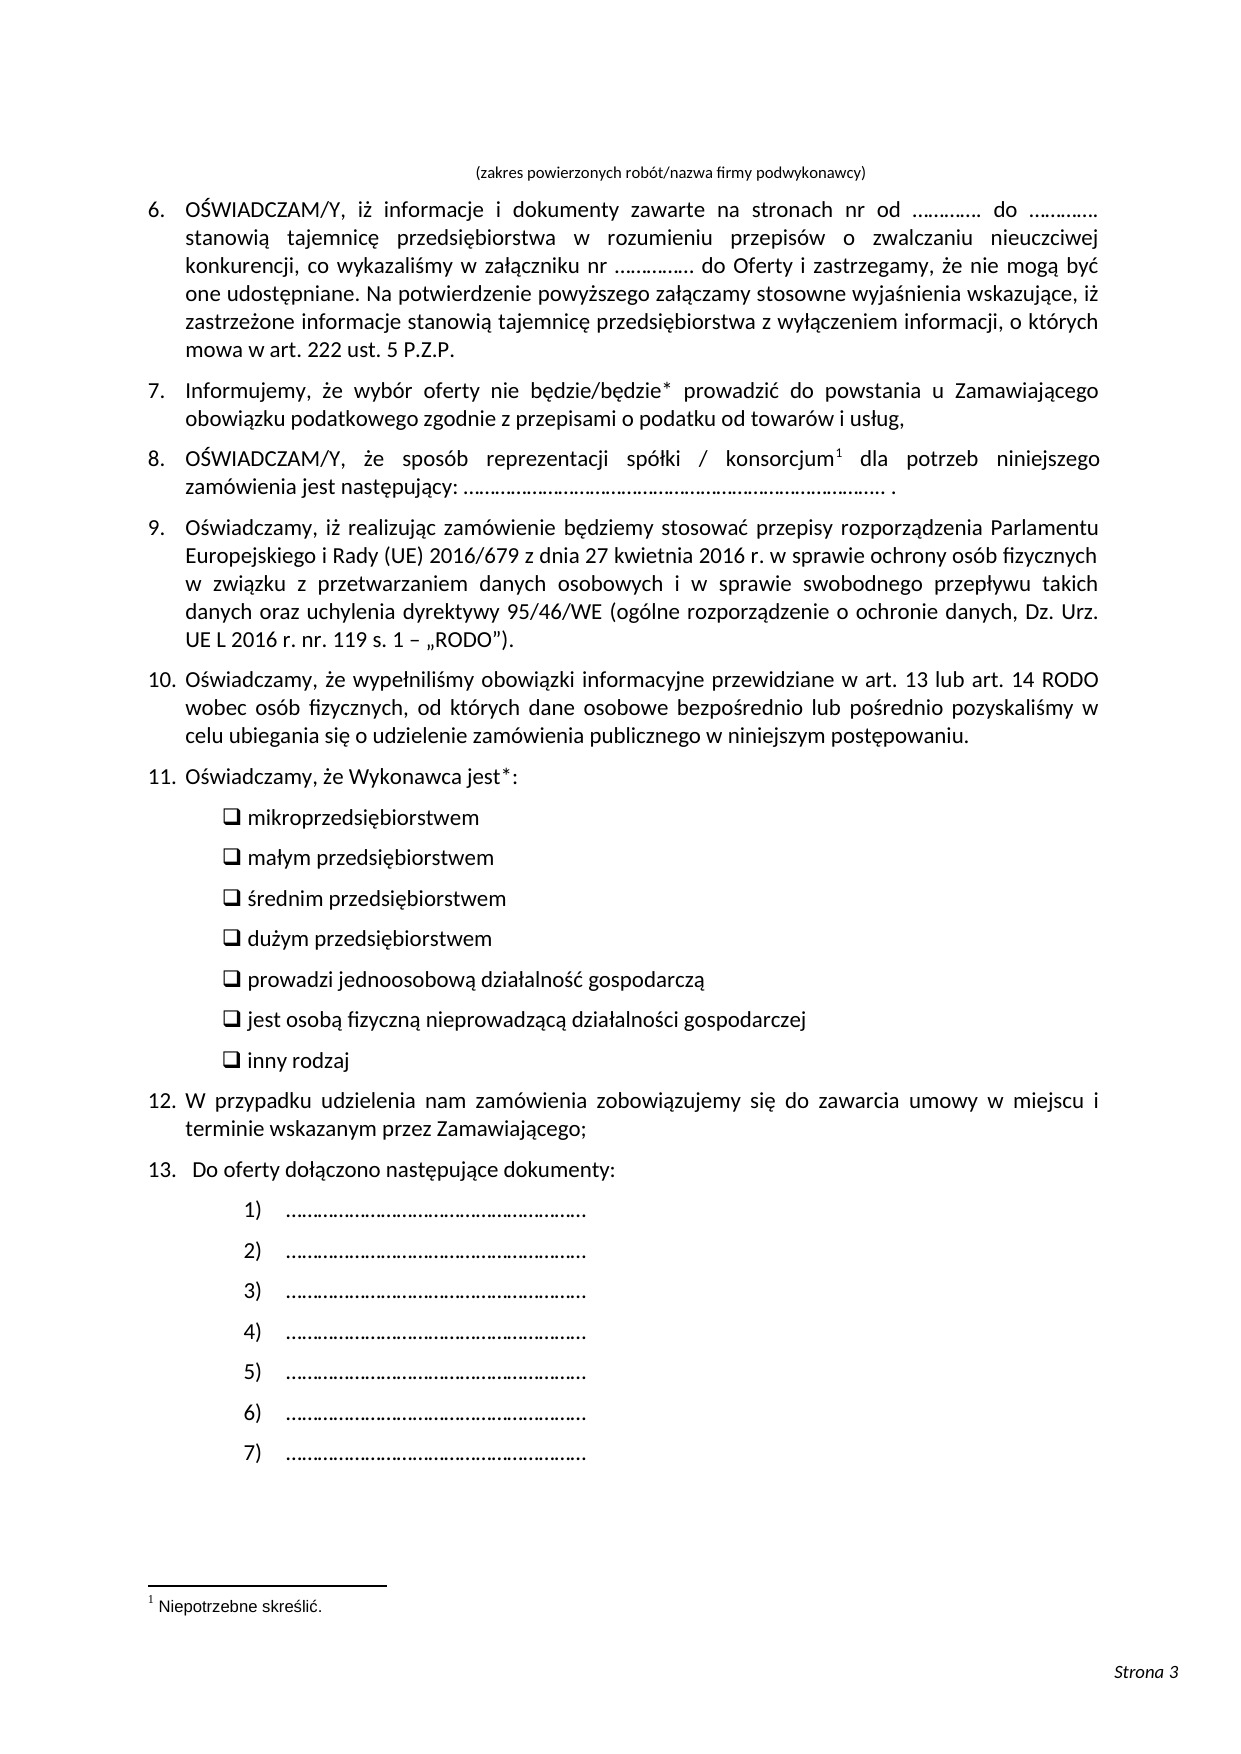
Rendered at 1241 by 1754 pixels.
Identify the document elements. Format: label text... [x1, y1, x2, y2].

list Oświadczamy, że wypełniliśmy obowiązki informacyjne przewidziane w art. 13 lub art. 14 RODO wobec osób fizycznych, od których dane osobowe bezpośrednio lub pośrednio pozyskaliśmy w celu ubiegania się o udzielenie zamówienia publicznego w niniejszym postępowaniu. [148, 666, 1100, 749]
text mikroprzedsiębiorstwem [222, 803, 1100, 831]
text małym przedsiębiorstwem [222, 843, 1100, 871]
list ………………………………………………… [243, 1357, 1100, 1385]
list W przypadku udzielenia nam zamówienia zobowiązujemy się do zawarcia umowy w miejscu i terminie wskazanym przez Zamawiającego; [148, 1086, 1100, 1142]
list ………………………………………………… [243, 1398, 1100, 1426]
list ………………………………………………… [243, 1317, 1100, 1345]
text średnim przedsiębiorstwem [222, 884, 1100, 912]
list OŚWIADCZAM/Y, iż informacje i dokumenty zawarte na stronach nr od …………. do …………. stanowią tajemnicę przedsiębiorstwa w rozumieniu przepisów o zwalczaniu nieuczciwej konkurencji, co wykazaliśmy w załączniku nr …………… do Oferty i zastrzegamy, że nie mogą być one udostępniane. Na potwierdzenie powyższego załączamy stosowne wyjaśnienia wskazujące, iż zastrzeżone informacje stanowią tajemnicę przedsiębiorstwa z wyłączeniem informacji, o których mowa w art. 222 ust. 5 P.Z.P. [148, 195, 1100, 363]
list OŚWIADCZAM/Y, że sposób reprezentacji spółki / konsorcjum dla potrzeb niniejszego zamówienia jest następujący: …………………………………………………………………….. . [148, 444, 1100, 500]
list Oświadczamy, że Wykonawca jest*: [148, 762, 1100, 790]
text dużym przedsiębiorstwem [222, 924, 1100, 952]
list Informujemy, że wybór oferty nie będzie/będzie* prowadzić do powstania u Zamawiającego obowiązku podatkowego zgodnie z przepisami o podatku od towarów i usług, [148, 376, 1100, 432]
list Do oferty dołączono następujące dokumenty: [148, 1155, 1100, 1183]
list ………………………………………………… [243, 1276, 1100, 1304]
text jest osobą fizyczną nieprowadzącą działalności gospodarczej [222, 1005, 1100, 1033]
text prowadzi jednoosobową działalność gospodarczą [222, 965, 1100, 993]
text inny rodzaj [185, 1046, 1100, 1074]
list ………………………………………………… [243, 1438, 1100, 1466]
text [241, 162, 1100, 183]
list ………………………………………………… [243, 1236, 1100, 1264]
list ………………………………………………… [243, 1195, 1100, 1223]
list Oświadczamy, iż realizując zamówienie będziemy stosować przepisy rozporządzenia Parlamentu Europejskiego i Rady (UE) 2016/679 z dnia 27 kwietnia 2016 r. w sprawie ochrony osób fizycznych w związku z przetwarzaniem danych osobowych i w sprawie swobodnego przepływu takich danych oraz uchylenia dyrektywy 95/46/WE (ogólne rozporządzenie o ochronie danych, Dz. Urz. UE L 2016 r. nr. 119 s. 1 – „RODO”). [148, 513, 1100, 653]
